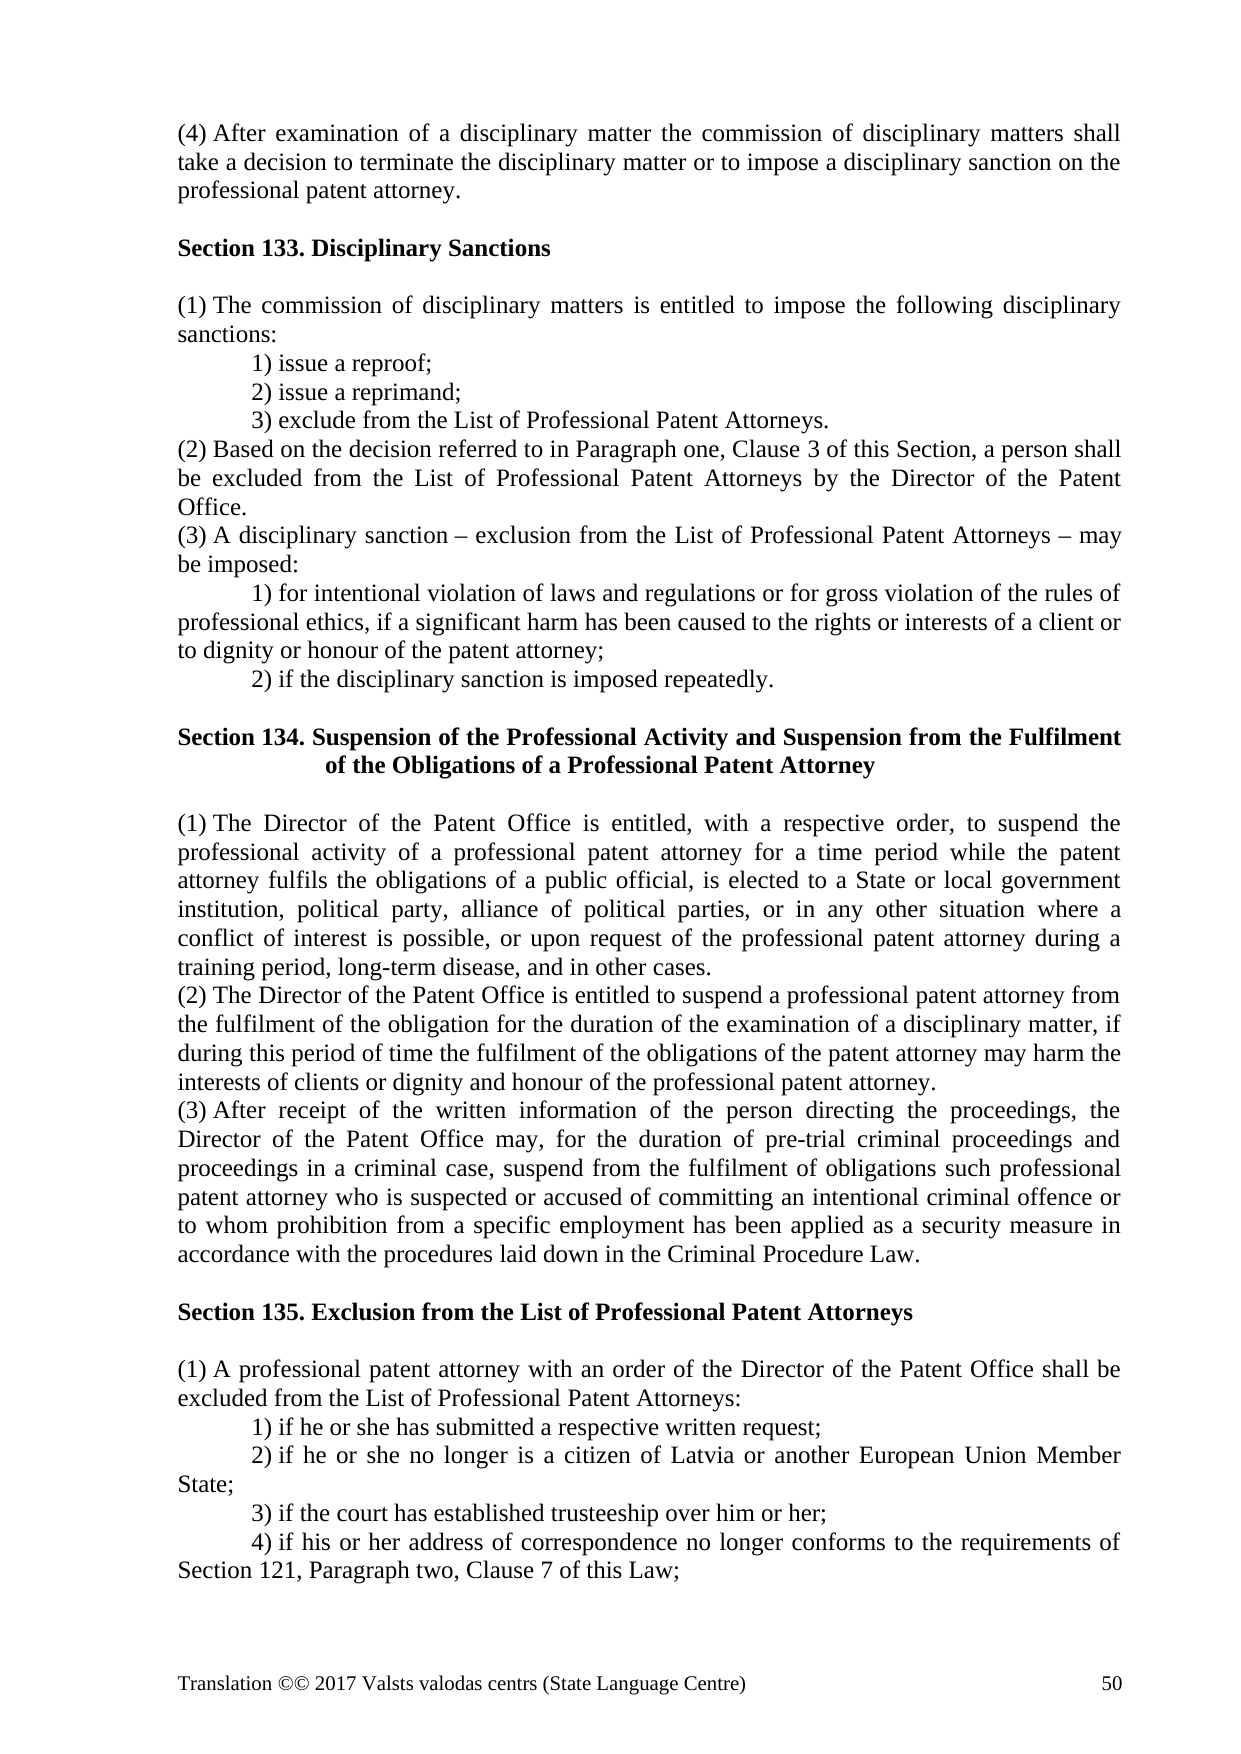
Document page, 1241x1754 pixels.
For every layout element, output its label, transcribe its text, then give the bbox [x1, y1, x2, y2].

text 4) if his or her address of correspondence no longer conforms to the requirements of Section 121, Paragraph two, Clause 7 of this Law; [177, 1527, 1122, 1584]
text 3) if the court has established trusteeship over him or her; [177, 1498, 1122, 1527]
text (1) The commission of disciplinary matters is entitled to impose the following disciplinary sanctions: [177, 291, 1122, 348]
text (1) A professional patent attorney with an order of the Director of the Patent Office shall be excluded from the List of Professional Patent Attorneys: [177, 1354, 1122, 1412]
text 2) if he or she no longer is a citizen of Latvia or another European Union Member State; [177, 1441, 1122, 1498]
text 1) for intentional violation of laws and regulations or for gross violation of the rules of professional ethics, if a significant harm has been caused to the rights or interests of a client or to dignity or honour of the patent attorney; [177, 578, 1122, 664]
text (4) After examination of a disciplinary matter the commission of disciplinary matters shall take a decision to terminate the disciplinary matter or to impose a disciplinary sanction on the professional patent attorney. [177, 118, 1122, 204]
text 1) issue a reproof; [177, 348, 1122, 377]
text (2) Based on the decision referred to in Paragraph one, Clause 3 of this Section, a person shall be excluded from the List of Professional Patent Attorneys by the Director of the Patent Office. [177, 434, 1122, 521]
text (3) A disciplinary sanction – exclusion from the List of Professional Patent Attorneys – may be imposed: [177, 521, 1122, 578]
text 3) exclude from the List of Professional Patent Attorneys. [177, 406, 1122, 434]
text 2) if the disciplinary sanction is imposed repeatedly. [177, 664, 1122, 693]
text (3) After receipt of the written information of the person directing the proceedings, the Director of the Patent Office may, for the duration of pre-trial criminal proceedings and proceedings in a criminal case, suspend from the fulfilment of obligations such professional patent attorney who is suspected or accused of committing an intentional criminal offence or to whom prohibition from a specific employment has been applied as a security measure in accordance with the procedures laid down in the Criminal Procedure Law. [177, 1096, 1122, 1268]
text Section 134. Suspension of the Professional Activity and Suspension from the Fulfilment of the Obligations of a Professional Patent Attorney [177, 722, 1122, 779]
text 1) if he or she has submitted a respective written request; [177, 1412, 1122, 1441]
text Section 133. Disciplinary Sanctions [177, 233, 1122, 262]
text 2) issue a reprimand; [177, 377, 1122, 406]
text (2) The Director of the Patent Office is entitled to suspend a professional patent attorney from the fulfilment of the obligation for the duration of the examination of a disciplinary matter, if during this period of time the fulfilment of the obligations of the patent attorney may harm the interests of clients or dignity and honour of the professional patent attorney. [177, 981, 1122, 1096]
text (1) The Director of the Patent Office is entitled, with a respective order, to suspend the professional activity of a professional patent attorney for a time period while the patent attorney fulfils the obligations of a public official, is elected to a State or local government institution, political party, alliance of political parties, or in any other situation where a conflict of interest is possible, or upon request of the professional patent attorney during a training period, long-term disease, and in other cases. [177, 808, 1122, 981]
text Section 135. Exclusion from the List of Professional Patent Attorneys [177, 1297, 1122, 1326]
